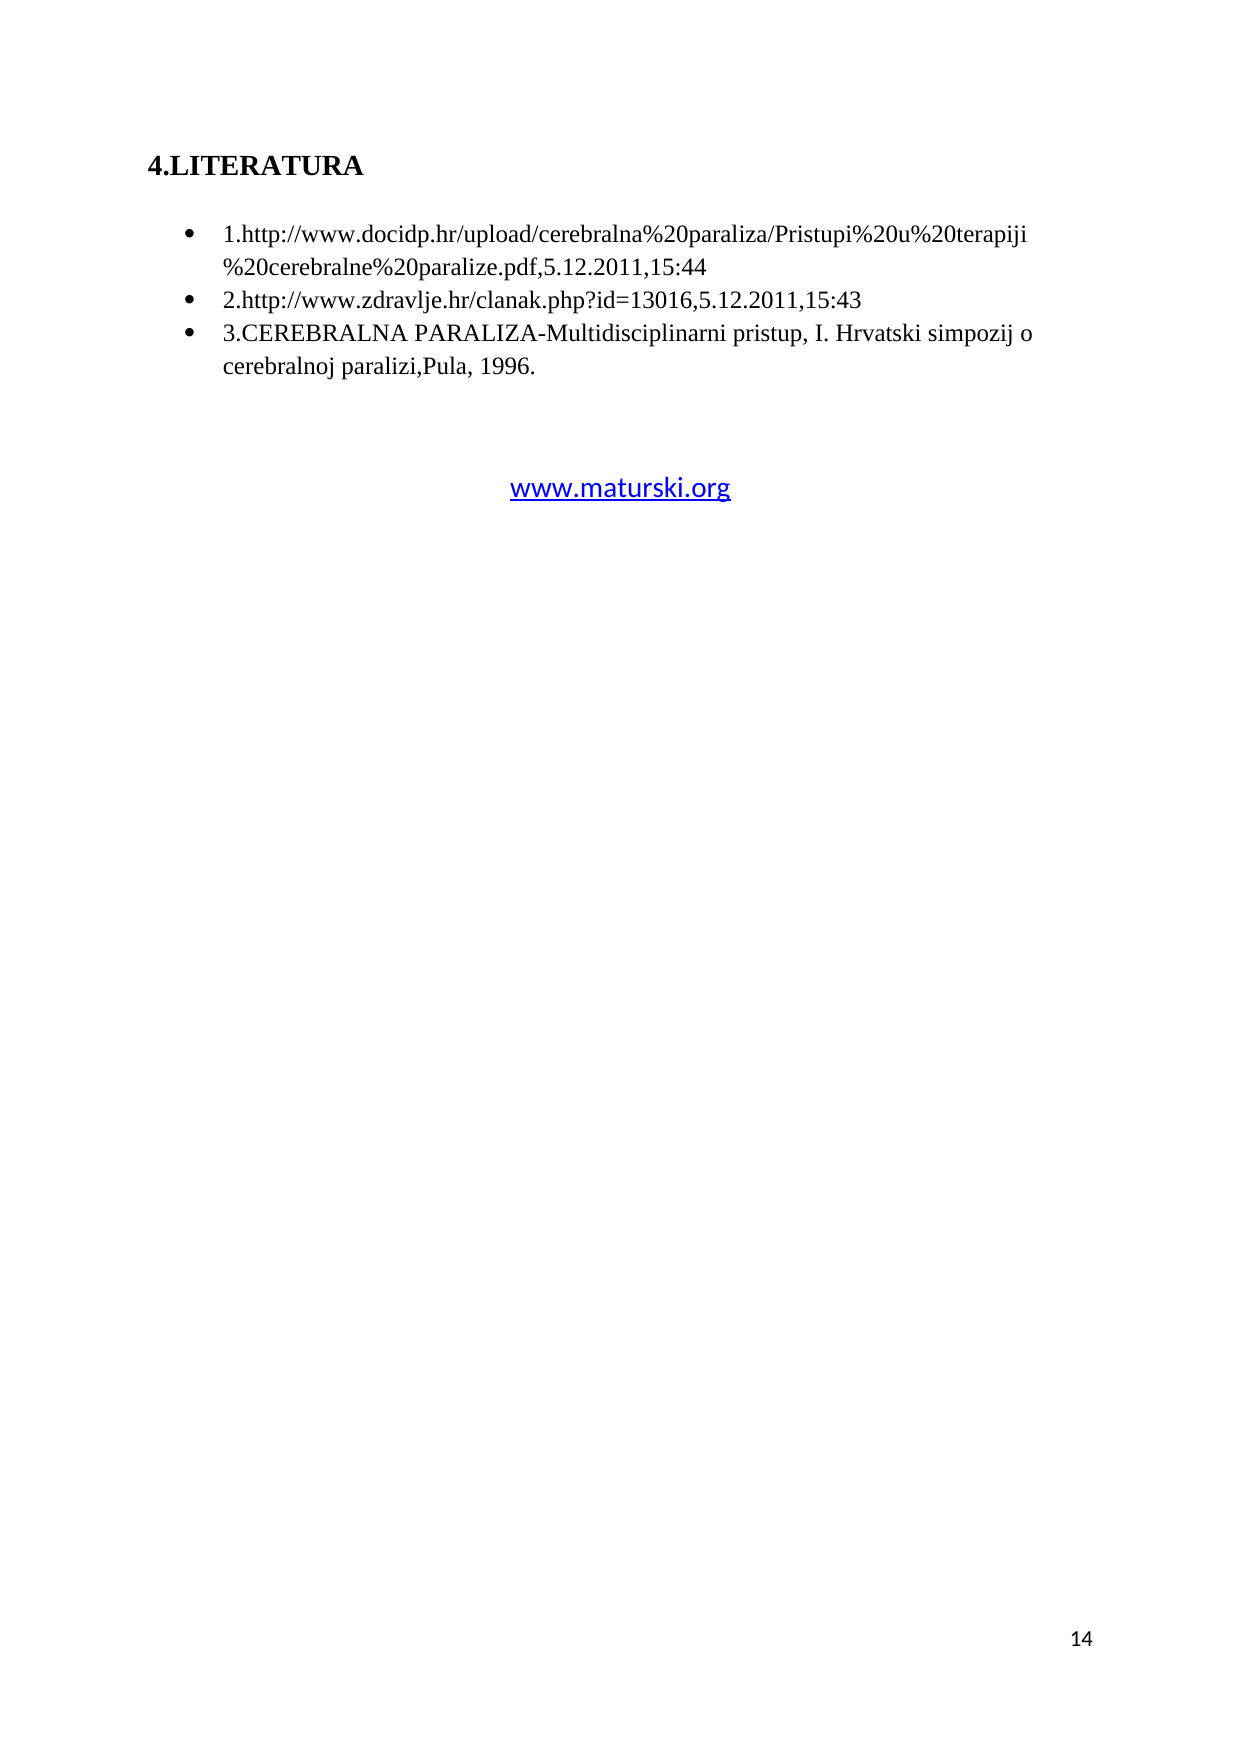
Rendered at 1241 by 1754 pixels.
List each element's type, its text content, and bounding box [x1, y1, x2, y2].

list 1.http://www.docidp.hr/upload/cerebralna%20paraliza/Pristupi%20u%20terapiji%20cerebralne%20paralize.pdf,5.12.2011,15:44 [185, 219, 1093, 281]
text 4.LITERATURA [148, 148, 1093, 181]
list 3.CEREBRALNA PARALIZA-Multidisciplinarni pristup, I. Hrvatski simpozij o cerebralnoj paralizi,Pula, 1996. [185, 318, 1093, 379]
list 2.http://www.zdravlje.hr/clanak.php?id=13016,5.12.2011,15:43 [185, 285, 1093, 313]
text www.maturski.org [148, 469, 1093, 504]
